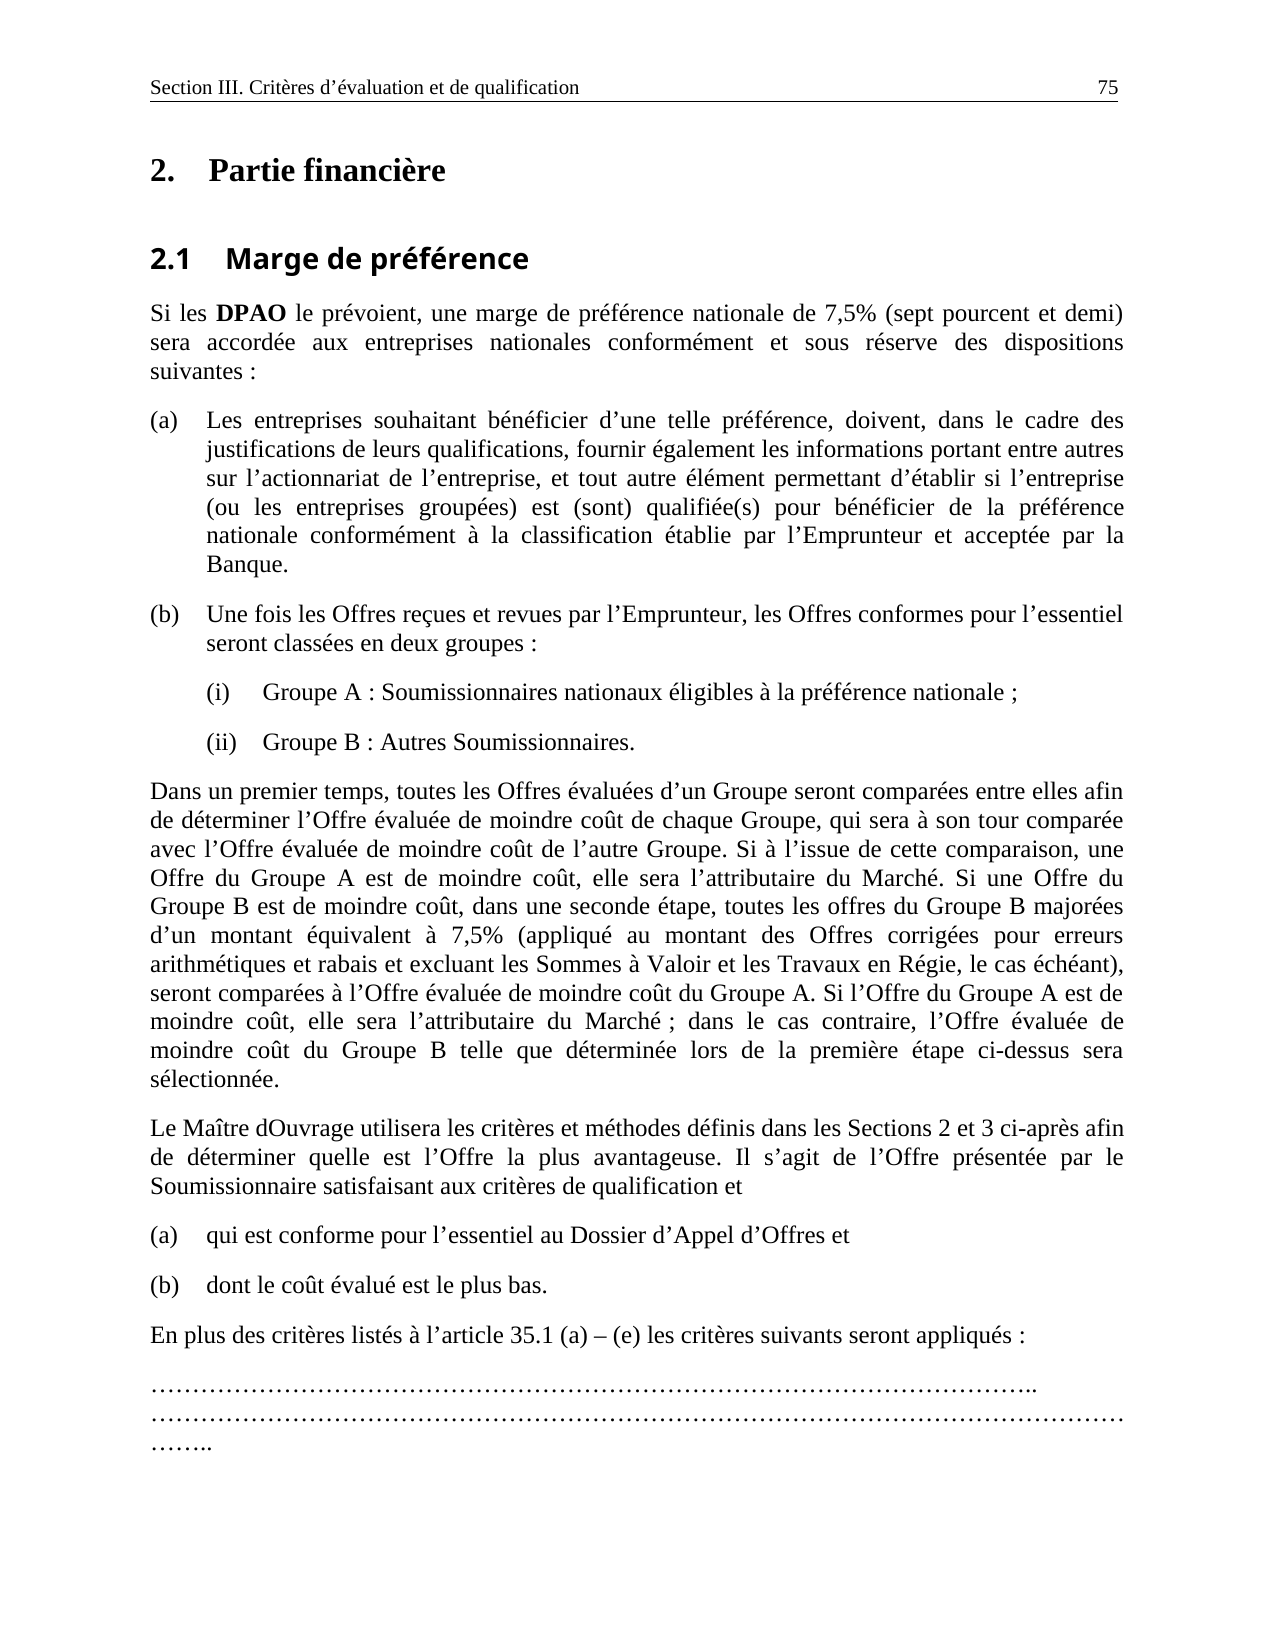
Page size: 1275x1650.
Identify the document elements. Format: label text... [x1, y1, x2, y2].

text Le Maître dOuvrage utilisera les critères et méthodes définis dans les Sections 2 et 3 ci-après afin de déterminer quelle est l’Offre la plus avantageuse. Il s’agit de l’Offre présentée par le Soumissionnaire satisfaisant aux critères de qualification et [150, 1113, 1125, 1200]
text (b) dont le coût évalué est le plus bas. [150, 1270, 1125, 1299]
text Dans un premier temps, toutes les Offres évaluées d’un Groupe seront comparées entre elles afin de déterminer l’Offre évaluée de moindre coût de chaque Groupe, qui sera à son tour comparée avec l’Offre évaluée de moindre coût de l’autre Groupe. Si à l’issue de cette comparaison, une Offre du Groupe A est de moindre coût, elle sera l’attributaire du Marché. Si une Offre du Groupe B est de moindre coût, dans une seconde étape, toutes les offres du Groupe B majorées d’un montant équivalent à 7,5% (appliqué au montant des Offres corrigées pour erreurs arithmétiques et rabais et excluant les Sommes à Valoir et les Travaux en Régie, le cas échéant), seront comparées à l’Offre évaluée de moindre coût du Groupe A. Si l’Offre du Groupe A est de moindre coût, elle sera l’attributaire du Marché ; dans le cas contraire, l’Offre évaluée de moindre coût du Groupe B telle que déterminée lors de la première étape ci-dessus sera sélectionnée. [150, 776, 1125, 1093]
text Si les DPAO le prévoient, une marge de préférence nationale de 7,5% (sept pourcent et demi) sera accordée aux entreprises nationales conformément et sous réserve des dispositions suivantes : [150, 298, 1125, 385]
text ……………………………………………………………………………………………..…………………………………………………………………………………………………………….. [150, 1369, 1125, 1456]
text (ii) Groupe B : Autres Soumissionnaires. [206, 727, 1125, 756]
title 2. Partie financière [150, 150, 1125, 188]
text (a) qui est conforme pour l’essentiel au Dossier d’Appel d’Offres et [150, 1221, 1125, 1249]
text En plus des critères listés à l’article 35.1 (a) – (e) les critères suivants seront appliqués : [150, 1320, 1125, 1348]
text (b) Une fois les Offres reçues et revues par l’Emprunteur, les Offres conformes pour l’essentiel seront classées en deux groupes : [150, 599, 1125, 656]
text (a) Les entreprises souhaitant bénéficier d’une telle préférence, doivent, dans le cadre des justifications de leurs qualifications, fournir également les informations portant entre autres sur l’actionnariat de l’entreprise, et tout autre élément permettant d’établir si l’entreprise (ou les entreprises groupées) est (sont) qualifiée(s) pour bénéficier de la préférence nationale conformément à la classification établie par l’Emprunteur et acceptée par la Banque. [150, 406, 1125, 578]
text 2.1 Marge de préférence [150, 238, 1125, 278]
text (i) Groupe A : Soumissionnaires nationaux éligibles à la préférence nationale ; [206, 677, 1125, 706]
